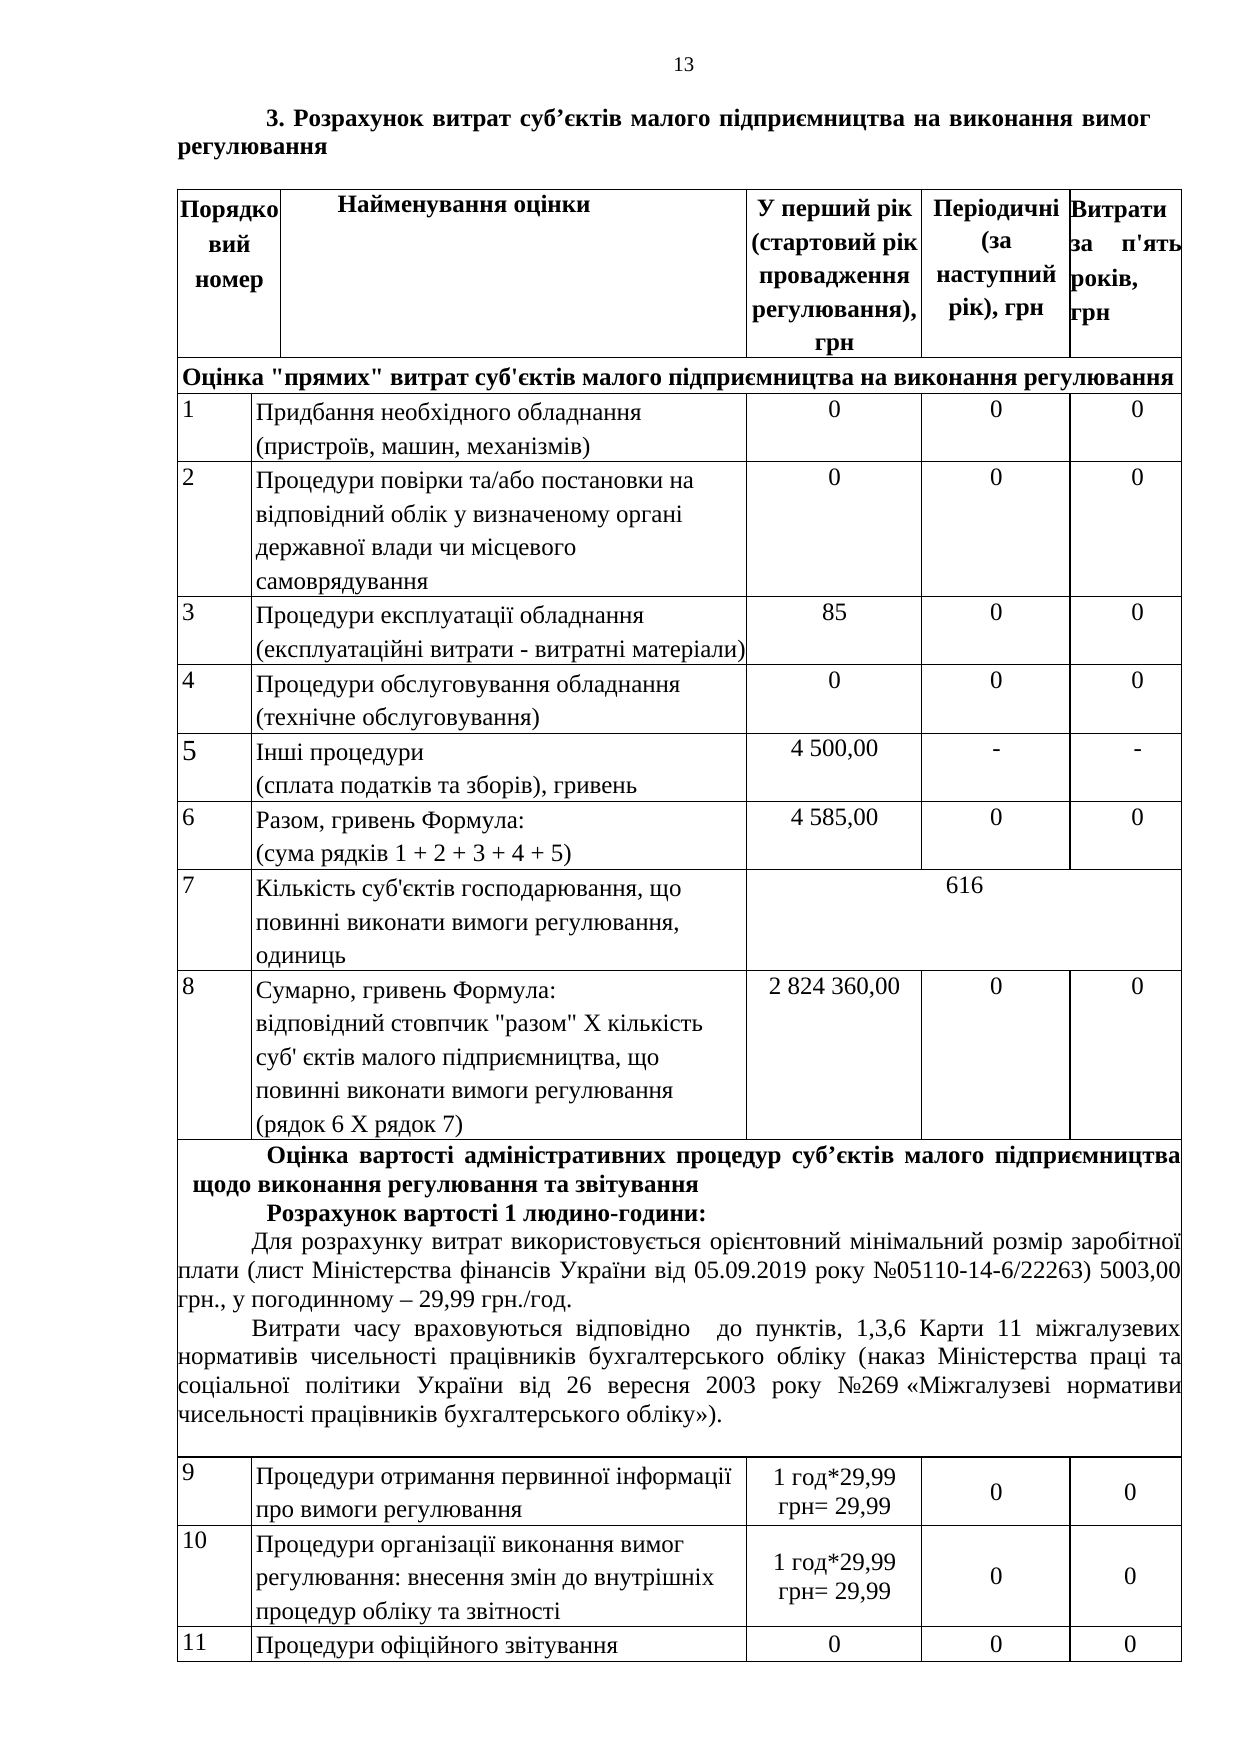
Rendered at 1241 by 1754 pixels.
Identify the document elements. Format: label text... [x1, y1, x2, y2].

table_cell Процедури отримання первинної інформації про вимоги регулювання [252, 1458, 746, 1524]
table_cell Оцінка вартості адміністративних процедур суб’єктів малого підприємництва щодо виконання регулювання та звітування Розрахунок вартості 1 людино-години: Для розрахунку витрат використовується орієнтовний мінімальний розмір заробітної плати (лист Міністерства фінансів України від 05.09.2019 року №05110-14-6/22263) 5003,00 грн., у погодинному – 29,99 грн./год. Витрати часу враховуються відповідно до пунктів, 1,3,6 Карти 11 міжгалузевих нормативів чисельності працівників бухгалтерського обліку (наказ Міністерства праці та соціальної політики України від 26 вересня 2003 року №269 «Міжгалузеві нормативи чисельності працівників бухгалтерського обліку»). [178, 1140, 1181, 1456]
table_cell 0 [1071, 462, 1181, 596]
table_cell 4 [178, 665, 251, 732]
table_cell 0 [922, 1526, 1069, 1626]
table_cell Оцінка "прямих" витрат суб'єктів малого підприємництва на виконання регулювання [178, 358, 1181, 393]
table_cell Процедури офіційного звітування [252, 1627, 746, 1661]
table_cell 0 [922, 1627, 1069, 1661]
table_cell 0 [1071, 802, 1181, 869]
table_cell Разом, гривень Формула: (сума рядків 1 + 2 + 3 + 4 + 5) [252, 802, 746, 869]
table_header Порядковий номер [178, 190, 280, 357]
table_cell Процедури організації виконання вимог регулювання: внесення змін до внутрішніх процедур обліку та звітності [252, 1526, 746, 1626]
table_cell 0 [1071, 1458, 1181, 1524]
table_cell 6 [178, 802, 251, 869]
table_cell - [922, 734, 1069, 801]
table_cell Кількість суб'єктів господарювання, що повинні виконати вимоги регулювання, одиниць [252, 870, 746, 970]
table_cell 0 [747, 1627, 921, 1661]
table_cell 7 [178, 870, 251, 970]
table_cell 0 [747, 394, 921, 461]
table_cell 8 [178, 971, 251, 1139]
table_cell 616 [747, 870, 1181, 970]
table_cell 5 [178, 734, 251, 801]
table_cell Процедури обслуговування обладнання (технічне обслуговування) [252, 665, 746, 732]
table_cell - [1071, 734, 1181, 801]
table_cell 0 [1071, 1627, 1181, 1661]
table_cell 0 [1071, 665, 1181, 732]
table_cell Сумарно, гривень Формула: відповідний стовпчик "разом" Х кількість суб' єктів малого підприємництва, що повинні виконати вимоги регулювання (рядок 6 Х рядок 7) [252, 971, 746, 1139]
table_cell 1 год*29,99 грн= 29,99 [747, 1526, 921, 1626]
table_cell 0 [1071, 597, 1181, 664]
table_cell 3 [178, 597, 251, 664]
table_cell 0 [922, 1458, 1069, 1524]
table_cell 9 [178, 1458, 251, 1524]
table_cell 0 [747, 462, 921, 596]
table_cell 2 [178, 462, 251, 596]
table_cell 0 [1071, 1526, 1181, 1626]
table_cell Процедури експлуатації обладнання (експлуатаційні витрати - витратні матеріали) [252, 597, 746, 664]
table_cell 1 год*29,99 грн= 29,99 [747, 1458, 921, 1524]
table_header Витрати за п'ять років, грн [1071, 190, 1181, 357]
table_cell Процедури повірки та/або постановки на відповідний облік у визначеному органі державної влади чи місцевого самоврядування [252, 462, 746, 596]
table_cell 2 824 360,00 [747, 971, 921, 1139]
table_cell 0 [747, 665, 921, 732]
table_cell 11 [178, 1627, 251, 1661]
table_cell 0 [922, 394, 1069, 461]
table_cell 0 [922, 597, 1069, 664]
table_cell 0 [922, 802, 1069, 869]
table_header У перший рік (стартовий рік провадження регулювання), грн [747, 190, 921, 357]
table_cell 1 [178, 394, 251, 461]
table_cell Придбання необхідного обладнання (пристроїв, машин, механізмів) [252, 394, 746, 461]
table_cell 0 [1071, 971, 1181, 1139]
table_cell 4 585,00 [747, 802, 921, 869]
text 3. Розрахунок витрат суб’єктів малого підприємництва на виконання вимог регулювання [177, 104, 1152, 160]
table_header Періодичні (за наступний рік), грн [922, 190, 1069, 357]
table_cell 0 [922, 971, 1069, 1139]
table_cell 85 [747, 597, 921, 664]
table_header Найменування оцінки [281, 190, 746, 357]
table_cell 0 [1071, 394, 1181, 461]
table_cell 10 [178, 1526, 251, 1626]
table_cell 0 [922, 462, 1069, 596]
table_cell Інші процедури (сплата податків та зборів), гривень [252, 734, 746, 801]
table_cell 0 [922, 665, 1069, 732]
table_cell 4 500,00 [747, 734, 921, 801]
